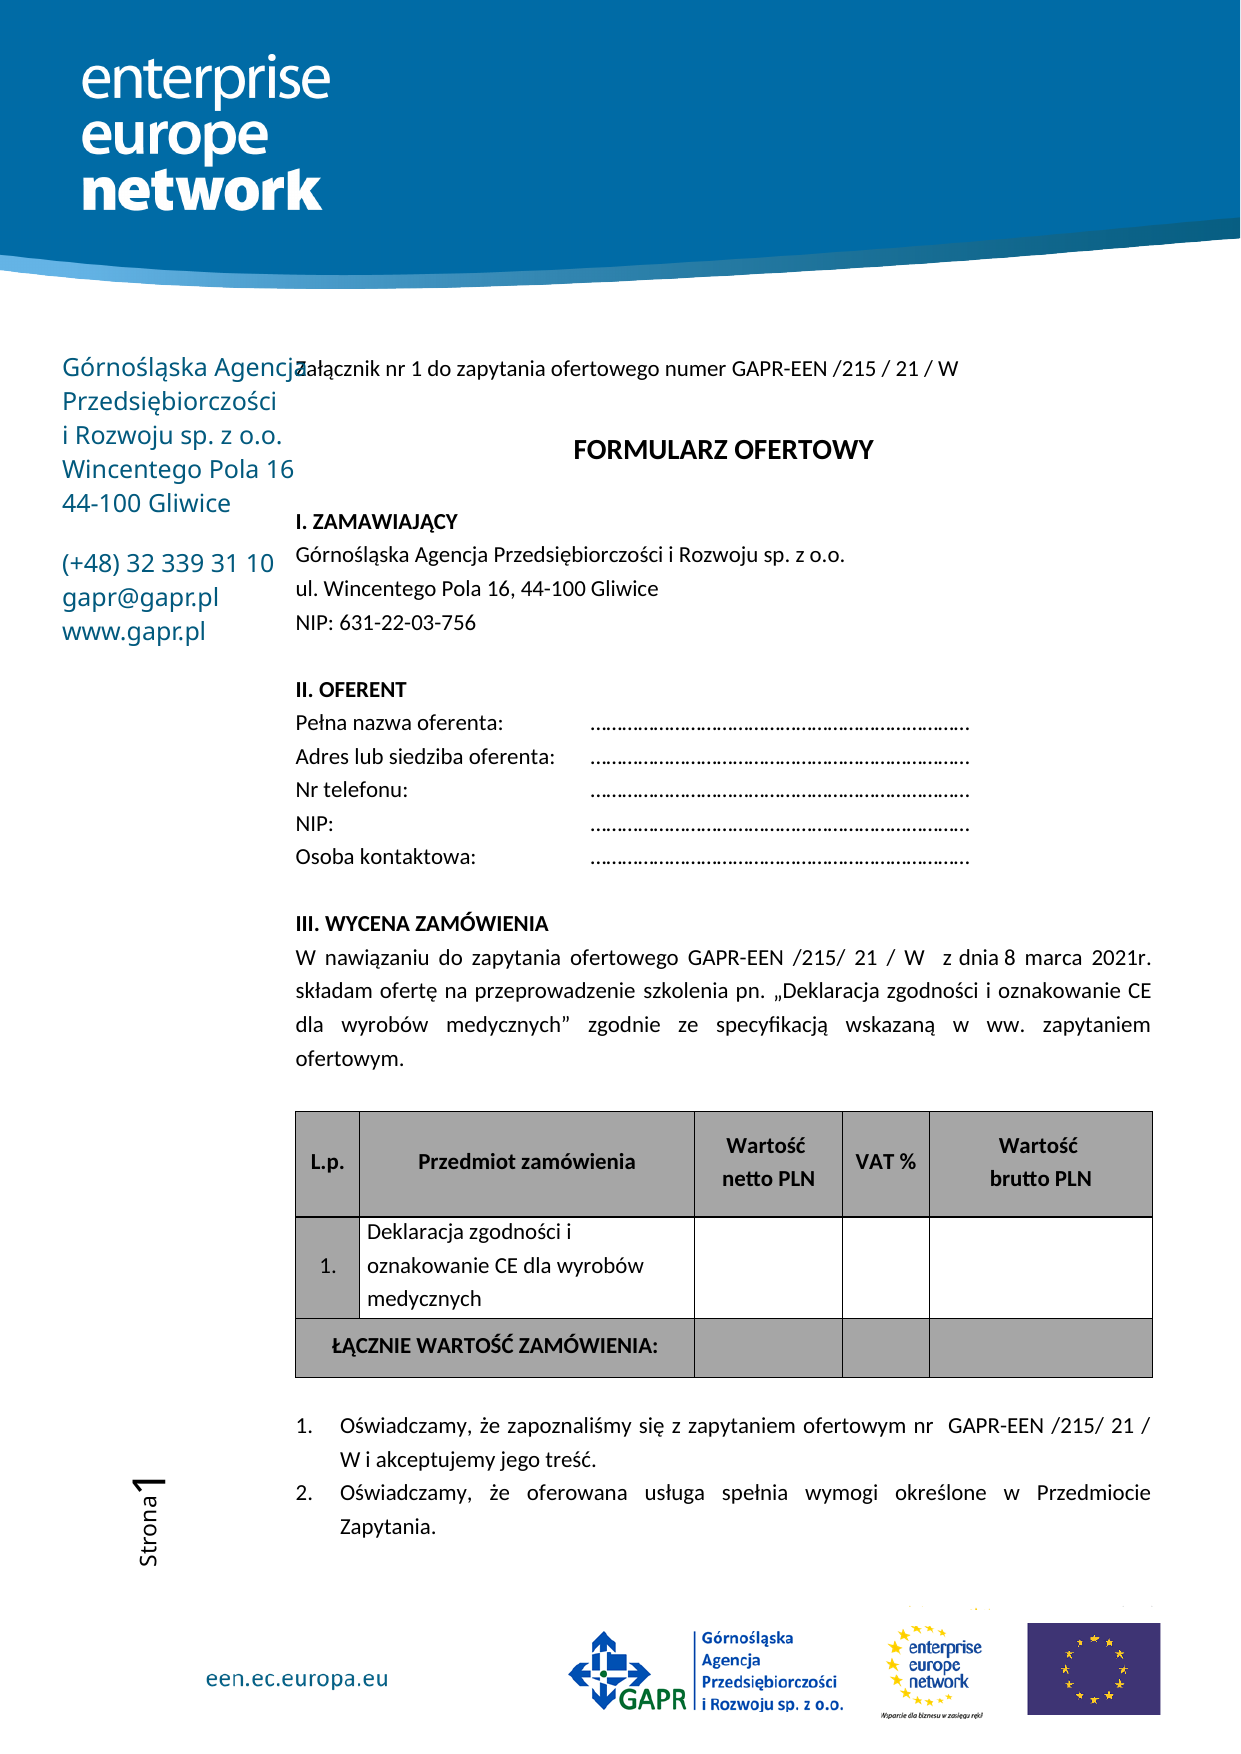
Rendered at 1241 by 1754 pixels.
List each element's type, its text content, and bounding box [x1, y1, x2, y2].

list Oświadczamy, że oferowana usługa spełnia wymogi określone w Przedmiocie Zapytania. [295, 1478, 1152, 1540]
table_cell [843, 1319, 929, 1377]
table_cell 1. [296, 1218, 359, 1318]
table_cell [695, 1218, 842, 1318]
picture [178, 1605, 1192, 1747]
text NIP: 631-22-03-756 [295, 608, 1152, 636]
text Górnośląska Agencja Przedsiębiorczości i Rozwoju sp. z o.o. [295, 541, 1152, 568]
picture [0, 0, 1241, 289]
text Adres lub siedziba oferenta: ……………………………………………………………… [295, 742, 1152, 770]
list Oświadczamy, że zapoznaliśmy się z zapytaniem ofertowym nr GAPR-EEN /215/ 21 / W i akceptujemy jego treść. [295, 1411, 1152, 1473]
text II. OFERENT [295, 675, 1152, 703]
text Osoba kontaktowa: ……………………………………………………………… [295, 842, 1152, 870]
text III. WYCENA ZAMÓWIENIA [295, 909, 1152, 937]
table_cell Deklaracja zgodności i oznakowanie CE dla wyrobów medycznych [360, 1218, 694, 1318]
table_cell ŁĄCZNIE WARTOŚĆ ZAMÓWIENIA: [296, 1319, 694, 1377]
text Załącznik nr 1 do zapytania ofertowego numer GAPR-EEN /215 / 21 / W [295, 354, 1152, 382]
text Pełna nazwa oferenta: ……………………………………………………………… [295, 708, 1152, 736]
text NIP: ……………………………………………………………… [295, 809, 1152, 837]
table_cell [695, 1319, 842, 1377]
table_header VAT % [843, 1112, 929, 1216]
text Nr telefonu: ……………………………………………………………… [295, 775, 1152, 803]
text I. ZAMAWIAJĄCY [295, 507, 1152, 535]
text ul. Wincentego Pola 16, 44-100 Gliwice [295, 574, 1152, 602]
table_header Wartość brutto PLN [930, 1112, 1152, 1216]
table_header L.p. [296, 1112, 359, 1216]
table_header Przedmiot zamówienia [360, 1112, 694, 1216]
table_cell [843, 1218, 929, 1318]
text W nawiązaniu do zapytania ofertowego GAPR-EEN /215/ 21 / W z dnia 8 marca 2021r. składam ofertę na przeprowadzenie szkolenia pn. „Deklaracja zgodności i oznakowanie CE dla wyrobów medycznych” zgodnie ze specyfikacją wskazaną w ww. zapytaniem ofertowym. [295, 943, 1152, 1072]
table_cell [930, 1218, 1152, 1318]
table_header Wartość netto PLN [695, 1112, 842, 1216]
text FORMULARZ OFERTOWY [295, 431, 1152, 466]
table_cell [930, 1319, 1152, 1377]
